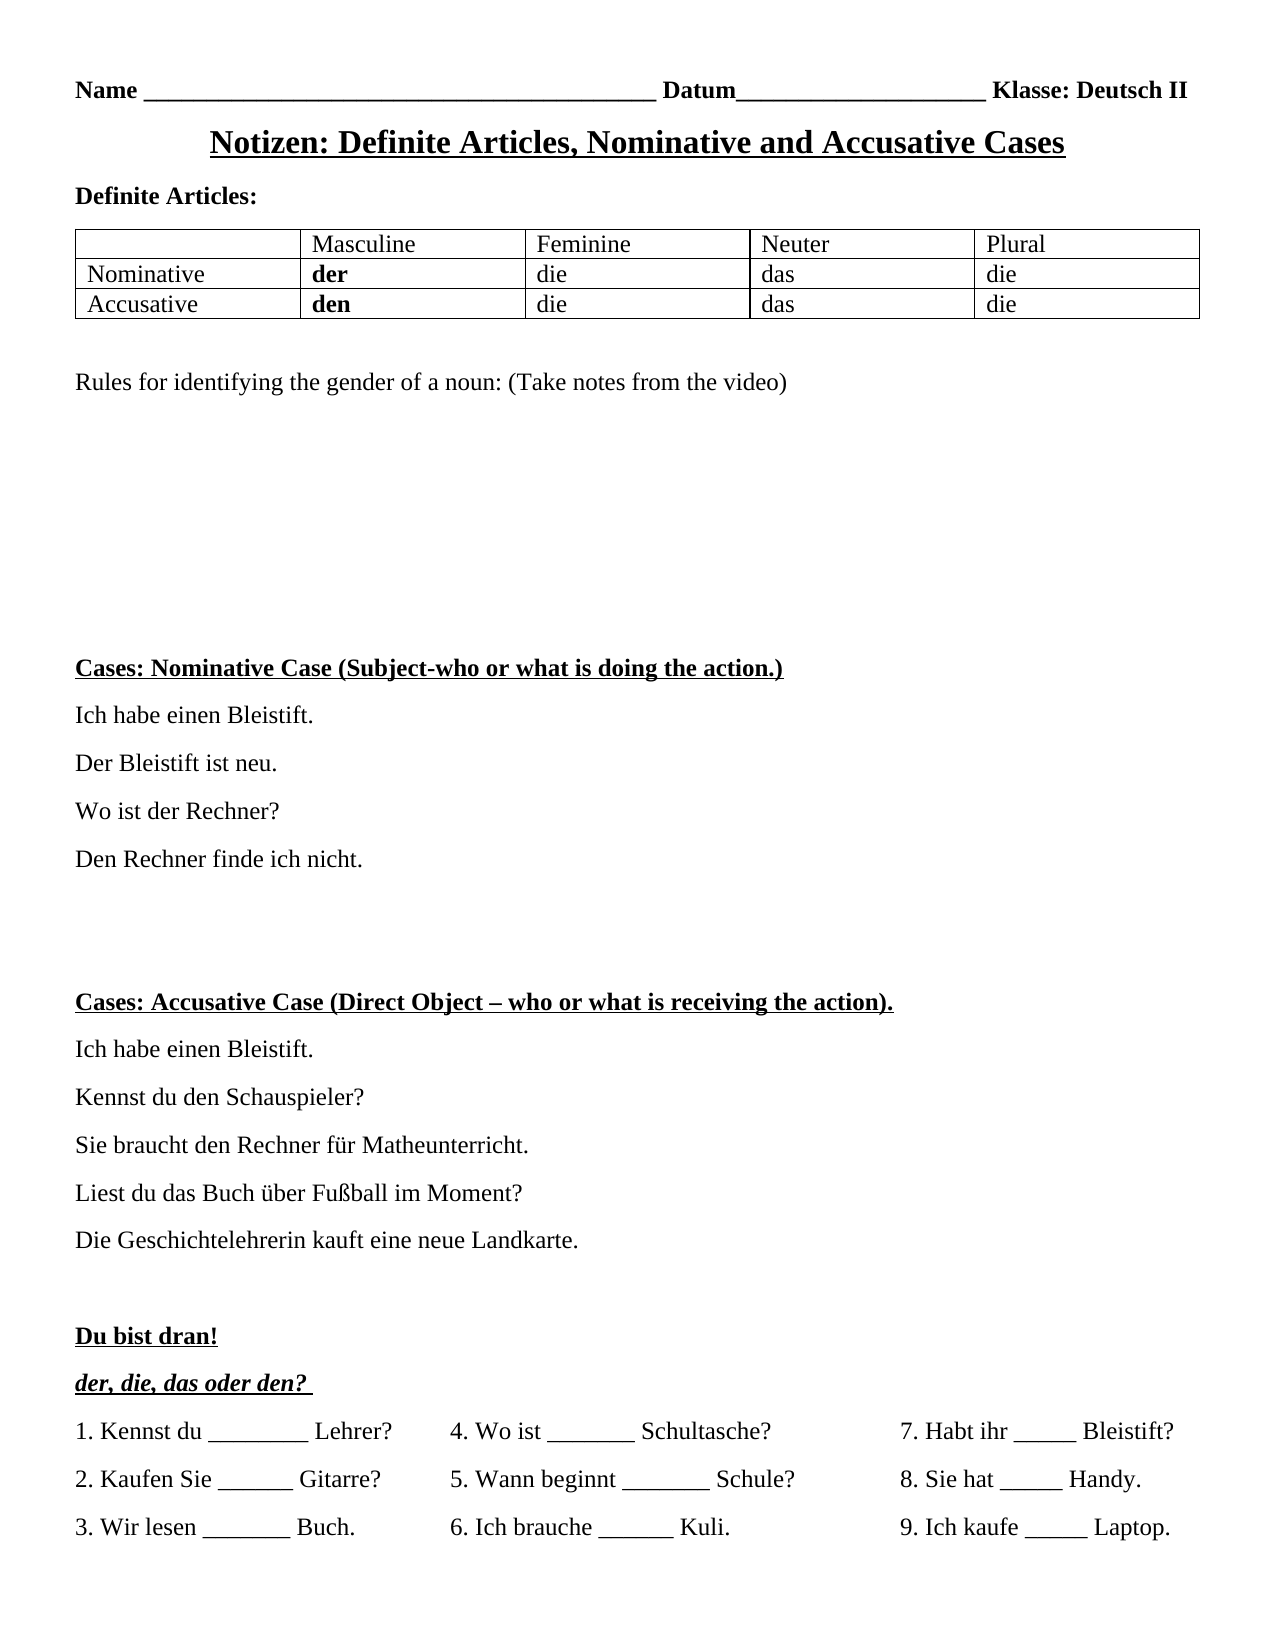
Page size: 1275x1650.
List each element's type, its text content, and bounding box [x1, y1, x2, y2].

table_header Feminine [526, 230, 749, 258]
table_cell der [301, 259, 525, 288]
table_cell Accusative [76, 289, 300, 318]
text Du bist dran! [75, 1321, 1200, 1349]
table_header Masculine [301, 230, 525, 258]
table_cell die [526, 289, 749, 318]
text Rules for identifying the gender of a noun: (Take notes from the video) [75, 367, 1200, 395]
text Die Geschichtelehrerin kauft eine neue Landkarte. [75, 1225, 1200, 1254]
text Notizen: Definite Articles, Nominative and Accusative Cases [75, 123, 1200, 161]
text Definite Articles: [75, 181, 1200, 209]
table_header [76, 230, 300, 258]
table_cell die [526, 259, 749, 288]
text 1. Kennst du ________ Lehrer? 4. Wo ist _______ Schultasche? 7. Habt ihr _____ Bleistift? [75, 1416, 1200, 1445]
text Wo ist der Rechner? [75, 796, 1200, 825]
text Cases: Accusative Case (Direct Object – who or what is receiving the action). [75, 987, 1200, 1016]
text Ich habe einen Bleistift. [75, 701, 1200, 729]
text Name _________________________________________ Datum____________________ Klasse: Deutsch II [75, 75, 1200, 104]
text Kennst du den Schauspieler? [75, 1082, 1200, 1111]
table_cell die [975, 259, 1199, 288]
table_cell das [751, 259, 974, 288]
text Den Rechner finde ich nicht. [75, 844, 1200, 872]
text 2. Kaufen Sie ______ Gitarre? 5. Wann beginnt _______ Schule? 8. Sie hat _____ Handy. [75, 1464, 1200, 1493]
table_cell die [975, 289, 1199, 318]
text Liest du das Buch über Fußball im Moment? [75, 1178, 1200, 1206]
text Cases: Nominative Case (Subject-who or what is doing the action.) [75, 653, 1200, 682]
text Ich habe einen Bleistift. [75, 1034, 1200, 1063]
text der, die, das oder den? [75, 1368, 1200, 1397]
table_header Neuter [751, 230, 974, 258]
text 3. Wir lesen _______ Buch. 6. Ich brauche ______ Kuli. 9. Ich kaufe _____ Laptop. [75, 1512, 1200, 1540]
table_cell das [751, 289, 974, 318]
text Sie braucht den Rechner für Matheunterricht. [75, 1130, 1200, 1159]
table_header Plural [975, 230, 1199, 258]
table_cell den [301, 289, 525, 318]
text Der Bleistift ist neu. [75, 748, 1200, 777]
table_cell Nominative [76, 259, 300, 288]
